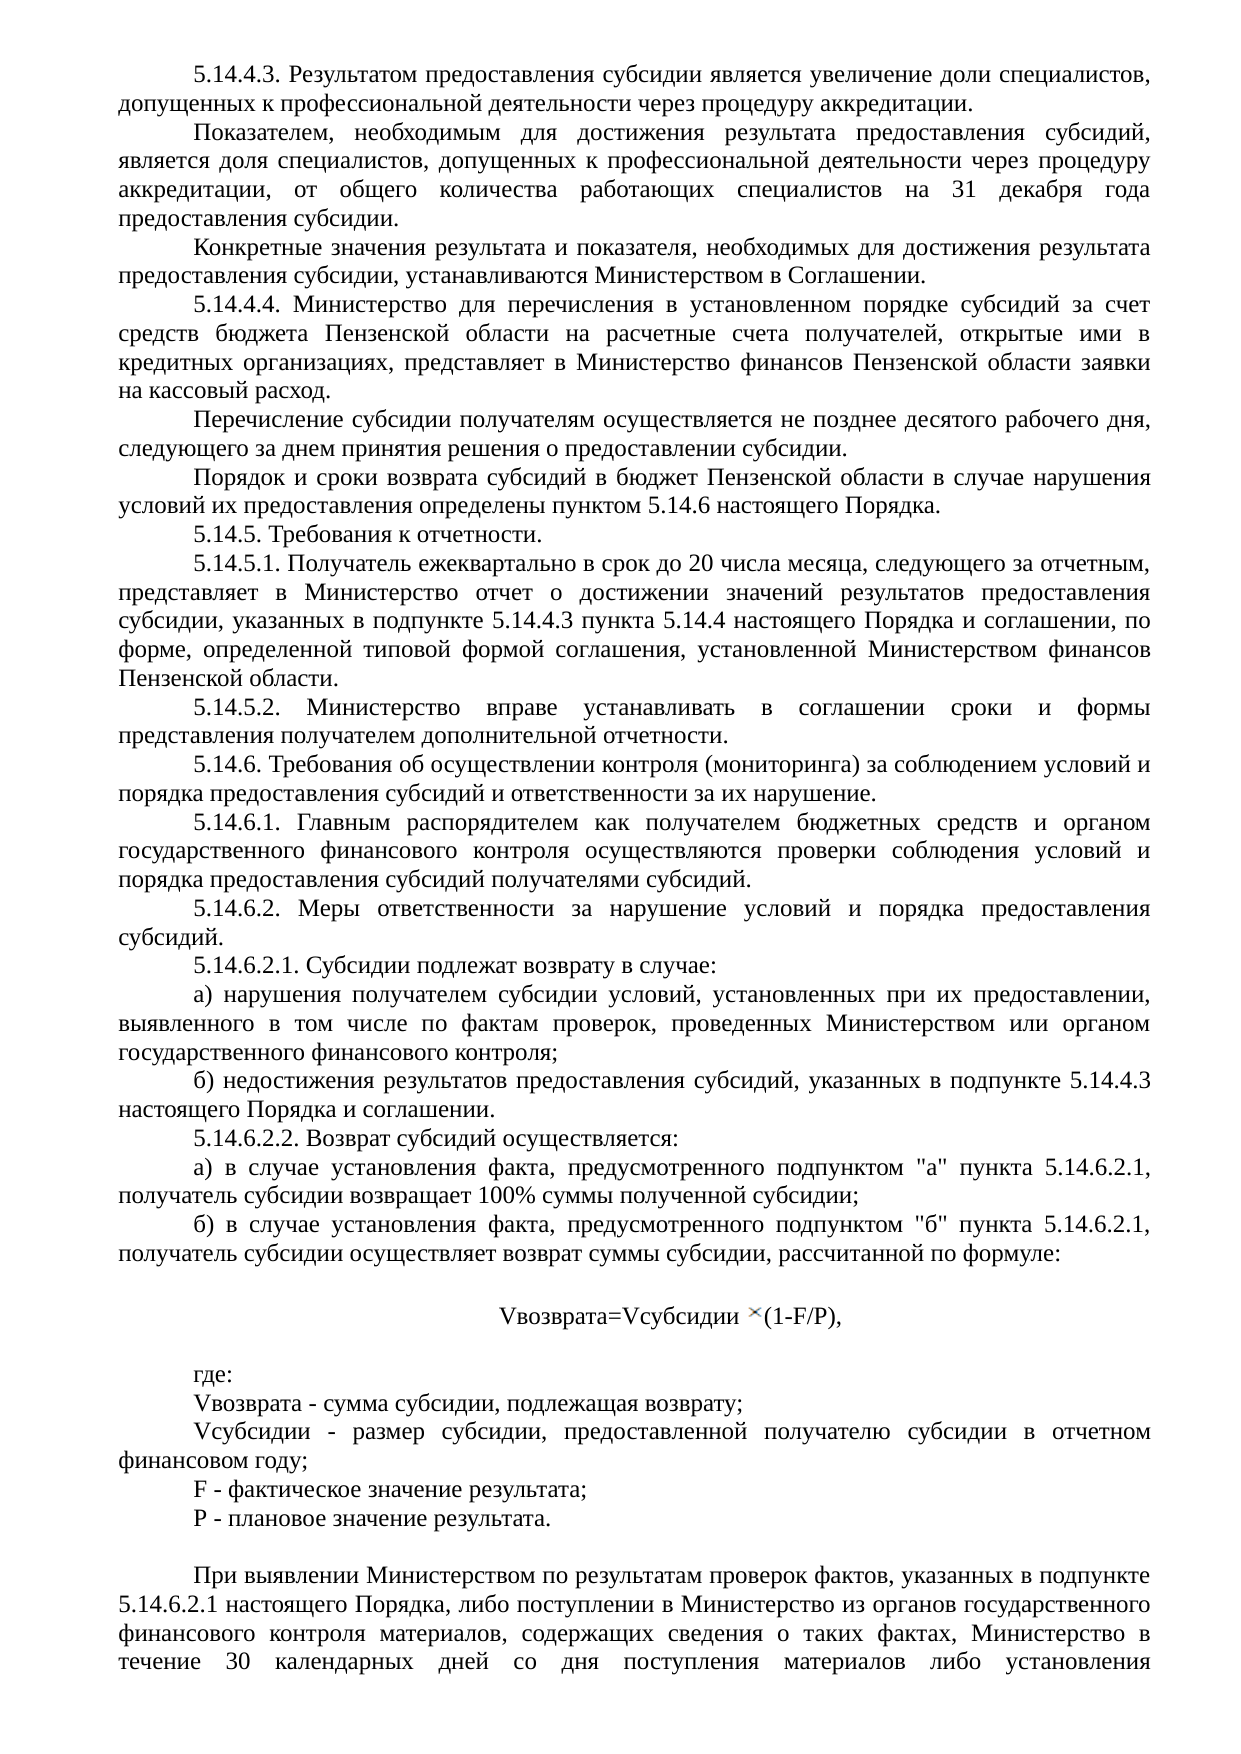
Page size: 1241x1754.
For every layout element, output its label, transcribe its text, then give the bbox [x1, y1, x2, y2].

text Перечисление субсидии получателям осуществляется не позднее десятого рабочего дня, следующего за днем принятия решения о предоставлении субсидии. [118, 404, 1152, 462]
text Р - плановое значение результата. [118, 1503, 1152, 1531]
text б) в случае установления факта, предусмотренного подпунктом "б" пункта 5.14.6.2.1, получатель субсидии осуществляет возврат суммы субсидии, рассчитанной по формуле: [118, 1209, 1152, 1267]
text Vсубсидии - размер субсидии, предоставленной получателю субсидии в отчетном финансовом году; [118, 1416, 1152, 1474]
text 5.14.6.2.1. Субсидии подлежат возврату в случае: [118, 950, 1152, 979]
text Vвозврата=Vсубсидии (1-F/Р), [118, 1295, 1152, 1330]
text 5.14.6.2.2. Возврат субсидий осуществляется: [118, 1123, 1152, 1152]
text 5.14.6. Требования об осуществлении контроля (мониторинга) за соблюдением условий и порядка предоставления субсидий и ответственности за их нарушение. [118, 749, 1152, 807]
text Vвозврата - сумма субсидии, подлежащая возврату; [118, 1388, 1152, 1416]
text 5.14.5.1. Получатель ежеквартально в срок до 20 числа месяца, следующего за отчетным, представляет в Министерство отчет о достижении значений результатов предоставления субсидии, указанных в подпункте 5.14.4.3 пункта 5.14.4 настоящего Порядка и соглашении, по форме, определенной типовой формой соглашения, установленной Министерством финансов Пензенской области. [118, 548, 1152, 692]
text 5.14.4.4. Министерство для перечисления в установленном порядке субсидий за счет средств бюджета Пензенской области на расчетные счета получателей, открытые ими в кредитных организациях, представляет в Министерство финансов Пензенской области заявки на кассовый расход. [118, 289, 1152, 404]
text 5.14.5.2. Министерство вправе устанавливать в соглашении сроки и формы представления получателем дополнительной отчетности. [118, 692, 1152, 749]
text а) в случае установления факта, предусмотренного подпунктом "а" пункта 5.14.6.2.1, получатель субсидии возвращает 100% суммы полученной субсидии; [118, 1152, 1152, 1209]
picture [745, 1295, 764, 1325]
text Показателем, необходимым для достижения результата предоставления субсидий, является доля специалистов, допущенных к профессиональной деятельности через процедуру аккредитации, от общего количества работающих специалистов на 31 декабря года предоставления субсидии. [118, 117, 1152, 232]
text б) недостижения результатов предоставления субсидий, указанных в подпункте 5.14.4.3 настоящего Порядка и соглашении. [118, 1065, 1152, 1123]
text 5.14.5. Требования к отчетности. [118, 519, 1152, 548]
text 5.14.6.1. Главным распорядителем как получателем бюджетных средств и органом государственного финансового контроля осуществляются проверки соблюдения условий и порядка предоставления субсидий получателями субсидий. [118, 807, 1152, 893]
text Порядок и сроки возврата субсидий в бюджет Пензенской области в случае нарушения условий их предоставления определены пунктом 5.14.6 настоящего Порядка. [118, 462, 1152, 519]
text 5.14.4.3. Результатом предоставления субсидии является увеличение доли специалистов, допущенных к профессиональной деятельности через процедуру аккредитации. [118, 59, 1152, 117]
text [118, 1560, 1152, 1675]
text где: [118, 1359, 1152, 1388]
text Конкретные значения результата и показателя, необходимых для достижения результата предоставления субсидии, устанавливаются Министерством в Соглашении. [118, 232, 1152, 289]
text а) нарушения получателем субсидии условий, установленных при их предоставлении, выявленного в том числе по фактам проверок, проведенных Министерством или органом государственного финансового контроля; [118, 979, 1152, 1065]
text F - фактическое значение результата; [118, 1474, 1152, 1503]
text 5.14.6.2. Меры ответственности за нарушение условий и порядка предоставления субсидий. [118, 893, 1152, 950]
